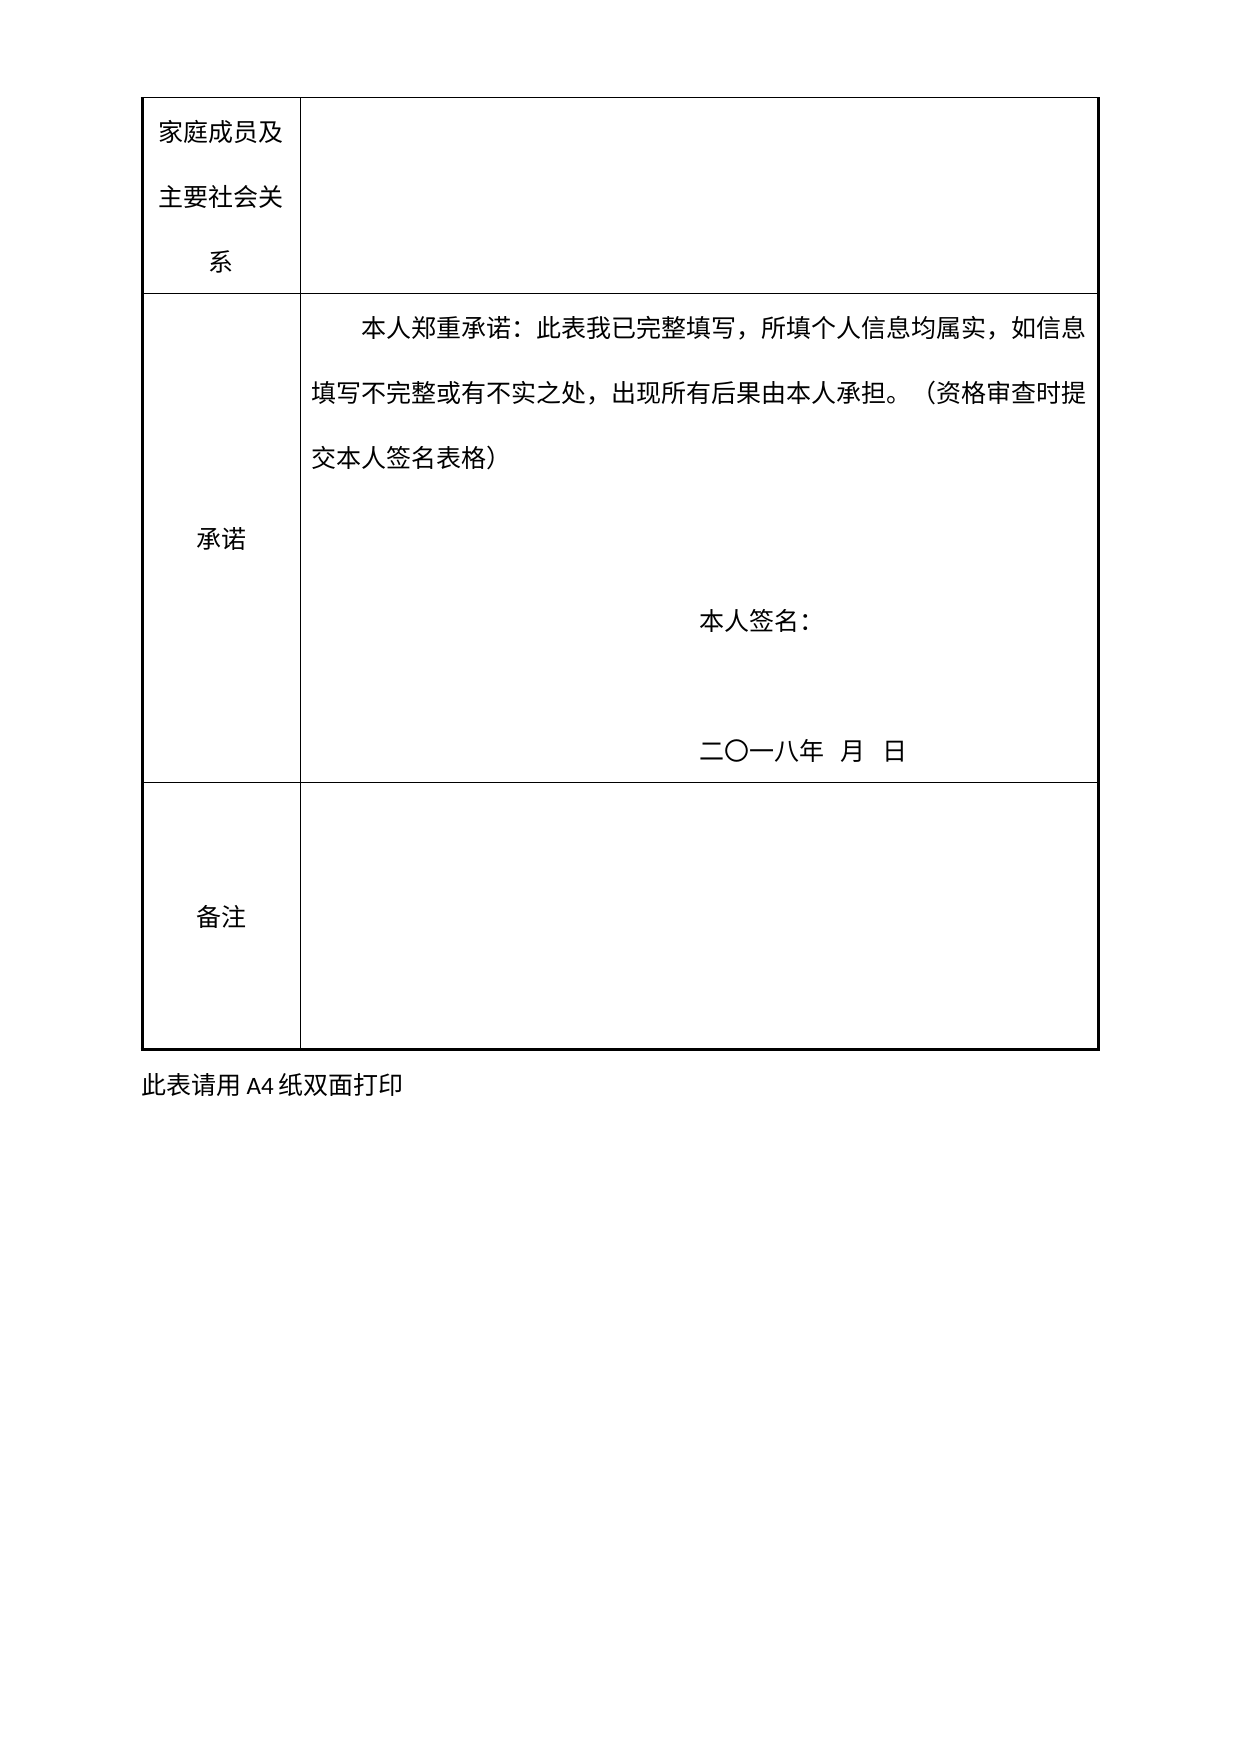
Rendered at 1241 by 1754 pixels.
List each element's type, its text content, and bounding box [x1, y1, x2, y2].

text 此表请用A4纸双面打印 [110, 1051, 1092, 1116]
table_cell [301, 98, 1097, 293]
table_cell 本人郑重承诺：此表我已完整填写，所填个人信息均属实，如信息填写不完整或有不实之处，出现所有后果由本人承担。（资格审查时提交本人签名表格） 本人签名： 二〇一八年 月 日 [301, 294, 1097, 782]
table_cell 家庭成员及主要社会关系 [144, 98, 300, 293]
table_cell 备注 [144, 783, 300, 1048]
table_cell [301, 783, 1097, 1048]
table_cell 承诺 [144, 294, 300, 782]
